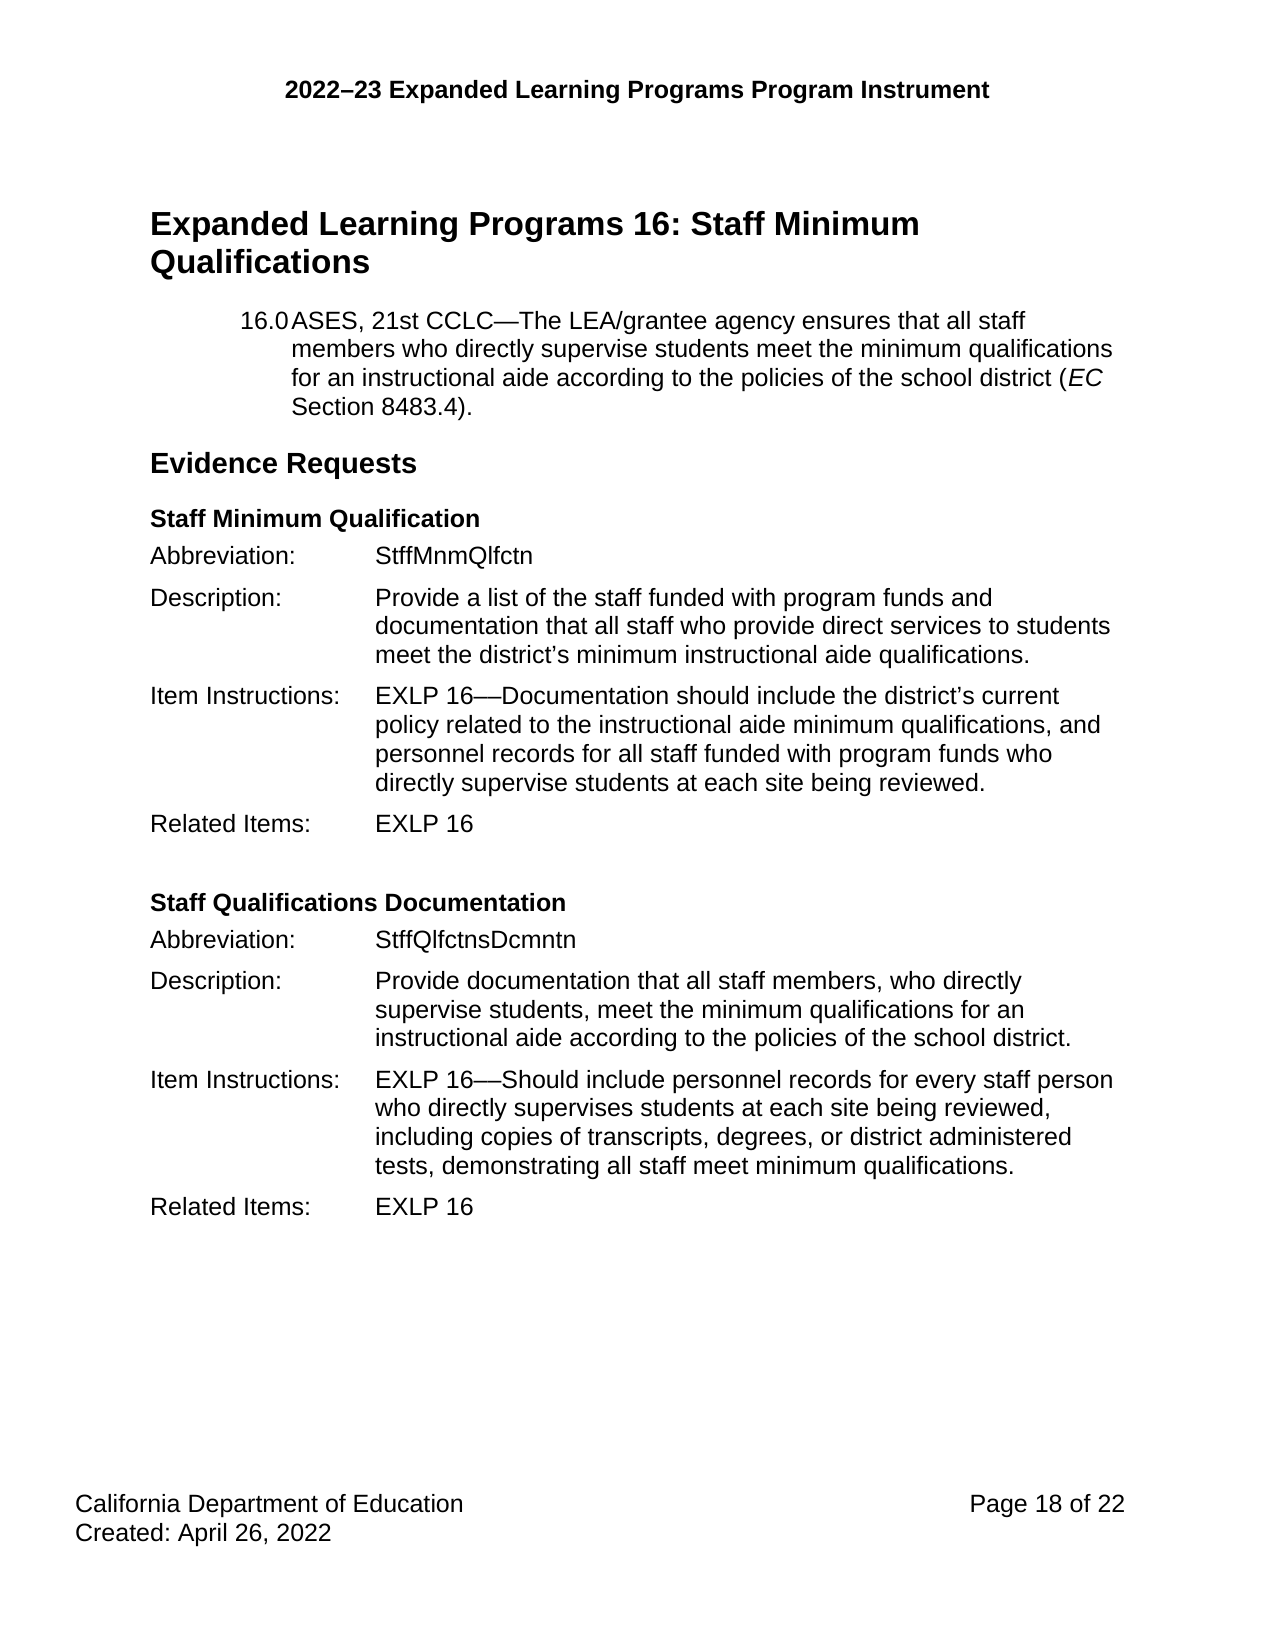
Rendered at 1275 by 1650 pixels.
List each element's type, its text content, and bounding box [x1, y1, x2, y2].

text Related Items: EXLP 16 [150, 1192, 1125, 1221]
text ASES, 21st CCLC—The LEA/grantee agency ensures that all staff members who directly supervise students meet the minimum qualifications for an instructional aide according to the policies of the school district (EC Section 8483.4). [240, 306, 1125, 421]
subtitle Staff Qualifications Documentation [150, 887, 1125, 916]
text Abbreviation: StffMnmQlfctn [150, 541, 1125, 570]
text Related Items: EXLP 16 [150, 809, 1125, 837]
text Description: Provide a list of the staff funded with program funds and documentation that all staff who provide direct services to students meet the district’s minimum instructional aide qualifications. [150, 582, 1125, 669]
text Description: Provide documentation that all staff members, who directly supervise students, meet the minimum qualifications for an instructional aide according to the policies of the school district. [150, 966, 1125, 1052]
subtitle Expanded Learning Programs 16: Staff Minimum Qualifications [150, 204, 1125, 281]
text Item Instructions: EXLP 16––Documentation should include the district’s current policy related to the instructional aide minimum qualifications, and personnel records for all staff funded with program funds who directly supervise students at each site being reviewed. [150, 681, 1125, 796]
subtitle Staff Minimum Qualification [150, 504, 1125, 533]
text Item Instructions: EXLP 16––Should include personnel records for every staff person who directly supervises students at each site being reviewed, including copies of transcripts, degrees, or district administered tests, demonstrating all staff meet minimum qualifications. [150, 1064, 1125, 1179]
text Abbreviation: StffQlfctnsDcmntn [150, 924, 1125, 953]
subtitle Evidence Requests [150, 446, 1125, 479]
